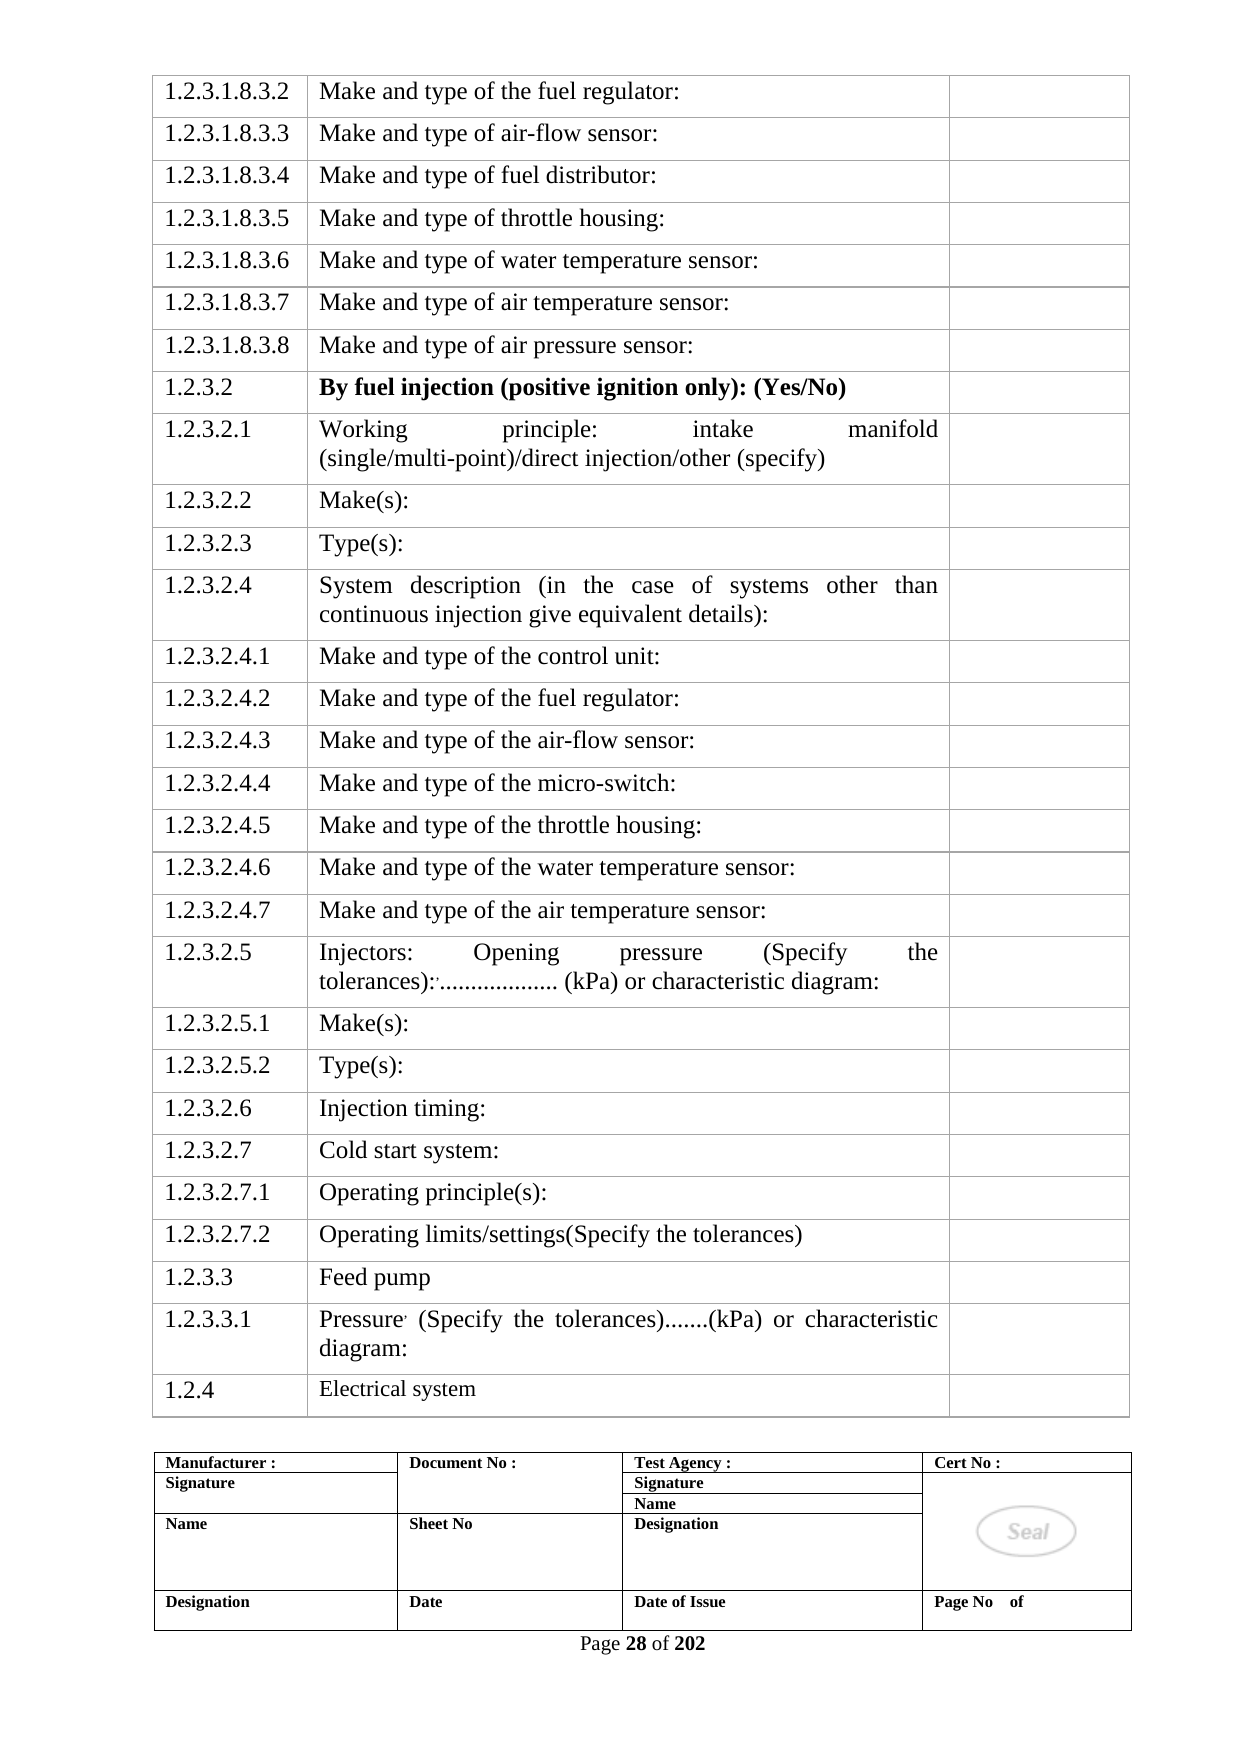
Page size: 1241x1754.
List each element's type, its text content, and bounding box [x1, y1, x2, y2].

table_cell 1.2.3.2.2 [153, 485, 307, 527]
table_cell Make and type of air pressure sensor: [308, 330, 949, 371]
table_cell [950, 1375, 1129, 1416]
table_cell Make and type of the fuel regulator: [308, 683, 949, 724]
table_cell Make(s): [308, 1008, 949, 1049]
table_cell [950, 1220, 1129, 1261]
table_cell [950, 118, 1129, 159]
table_cell 1.2.3.2.4 [153, 570, 307, 640]
table_cell 1.2.3.2.5 [153, 937, 307, 1007]
table_cell [950, 726, 1129, 767]
table_cell Make and type of the air-flow sensor: [308, 726, 949, 767]
table_cell [950, 76, 1129, 117]
table_cell [950, 1008, 1129, 1049]
table_cell 1.2.3.1.8.3.6 [153, 245, 307, 286]
table_cell 1.2.3.2.7.1 [153, 1177, 307, 1218]
table_cell [950, 414, 1129, 484]
table_cell [950, 1093, 1129, 1134]
table_cell Make and type of the micro-switch: [308, 768, 949, 809]
table_cell [950, 330, 1129, 371]
table_cell Type(s): [308, 1050, 949, 1092]
table_cell [950, 1262, 1129, 1303]
table_cell [950, 1050, 1129, 1092]
table_cell 1.2.3.1.8.3.5 [153, 203, 307, 244]
table_cell [950, 288, 1129, 329]
table_cell Operating limits/settings(Specify the tolerances) [308, 1220, 949, 1261]
table_cell Make and type of air-flow sensor: [308, 118, 949, 159]
table_cell 1.2.3.2.7.2 [153, 1220, 307, 1261]
table_cell [950, 245, 1129, 286]
table_cell Make and type of the water temperature sensor: [308, 853, 949, 894]
table_cell Cold start system: [308, 1135, 949, 1176]
table_cell [950, 768, 1129, 809]
table_cell Make and type of fuel distributor: [308, 161, 949, 202]
table_cell Make and type of throttle housing: [308, 203, 949, 244]
table_cell 1.2.3.1.8.3.2 [153, 76, 307, 117]
table_cell [950, 570, 1129, 640]
table_cell By fuel injection (positive ignition only): (Yes/No) [308, 372, 949, 413]
table_cell [950, 853, 1129, 894]
table_cell 1.2.3.2 [153, 372, 307, 413]
table_cell Make and type of water temperature sensor: [308, 245, 949, 286]
table_cell [950, 1304, 1129, 1374]
table_cell [950, 485, 1129, 527]
table_cell 1.2.3.2.4.1 [153, 641, 307, 682]
table_cell 1.2.3.3.1 [153, 1304, 307, 1374]
table_cell 1.2.3.2.5.2 [153, 1050, 307, 1092]
table_cell Operating principle(s): [308, 1177, 949, 1218]
table_cell [950, 641, 1129, 682]
table_cell System description (in the case of systems other than continuous injection give equivalent details): [308, 570, 949, 640]
table_cell Make and type of air temperature sensor: [308, 288, 949, 329]
table_cell 1.2.3.2.4.6 [153, 853, 307, 894]
table_cell [950, 203, 1129, 244]
table_cell 1.2.3.2.4.4 [153, 768, 307, 809]
table_cell Make and type of the throttle housing: [308, 810, 949, 851]
table_cell 1.2.3.1.8.3.4 [153, 161, 307, 202]
table_cell 1.2.3.3 [153, 1262, 307, 1303]
table_cell 1.2.3.1.8.3.3 [153, 118, 307, 159]
table_cell Injection timing: [308, 1093, 949, 1134]
table_cell 1.2.3.2.4.5 [153, 810, 307, 851]
table_cell Injectors: Opening pressure (Specify the tolerances):,................... (kPa) or characteristic diagram: [308, 937, 949, 1007]
table_cell Make and type of the fuel regulator: [308, 76, 949, 117]
table_cell Pressure, (Specify the tolerances).......(kPa) or characteristic diagram: [308, 1304, 949, 1374]
table_cell 1.2.3.2.4.7 [153, 895, 307, 936]
table_cell Make and type of the control unit: [308, 641, 949, 682]
table_cell Feed pump [308, 1262, 949, 1303]
table_cell [950, 683, 1129, 724]
table_cell 1.2.3.1.8.3.7 [153, 288, 307, 329]
table_cell Electrical system [308, 1375, 949, 1416]
table_cell Make and type of the air temperature sensor: [308, 895, 949, 936]
table_cell [950, 528, 1129, 569]
table_cell 1.2.3.2.4.3 [153, 726, 307, 767]
table_cell 1.2.3.2.4.2 [153, 683, 307, 724]
table_cell [950, 810, 1129, 851]
table_cell [950, 937, 1129, 1007]
table_cell [950, 372, 1129, 413]
table_cell 1.2.4 [153, 1375, 307, 1416]
table_cell 1.2.3.2.7 [153, 1135, 307, 1176]
table_cell [950, 1135, 1129, 1176]
table_cell [950, 895, 1129, 936]
table_cell [950, 1177, 1129, 1218]
table_cell Type(s): [308, 528, 949, 569]
table_cell 1.2.3.1.8.3.8 [153, 330, 307, 371]
table_cell 1.2.3.2.5.1 [153, 1008, 307, 1049]
table_cell Make(s): [308, 485, 949, 527]
table_cell 1.2.3.2.6 [153, 1093, 307, 1134]
table_cell [950, 161, 1129, 202]
table_cell Working principle: intake manifold (single/multi-point)/direct injection/other (specify) [308, 414, 949, 484]
table_cell 1.2.3.2.3 [153, 528, 307, 569]
table_cell 1.2.3.2.1 [153, 414, 307, 484]
